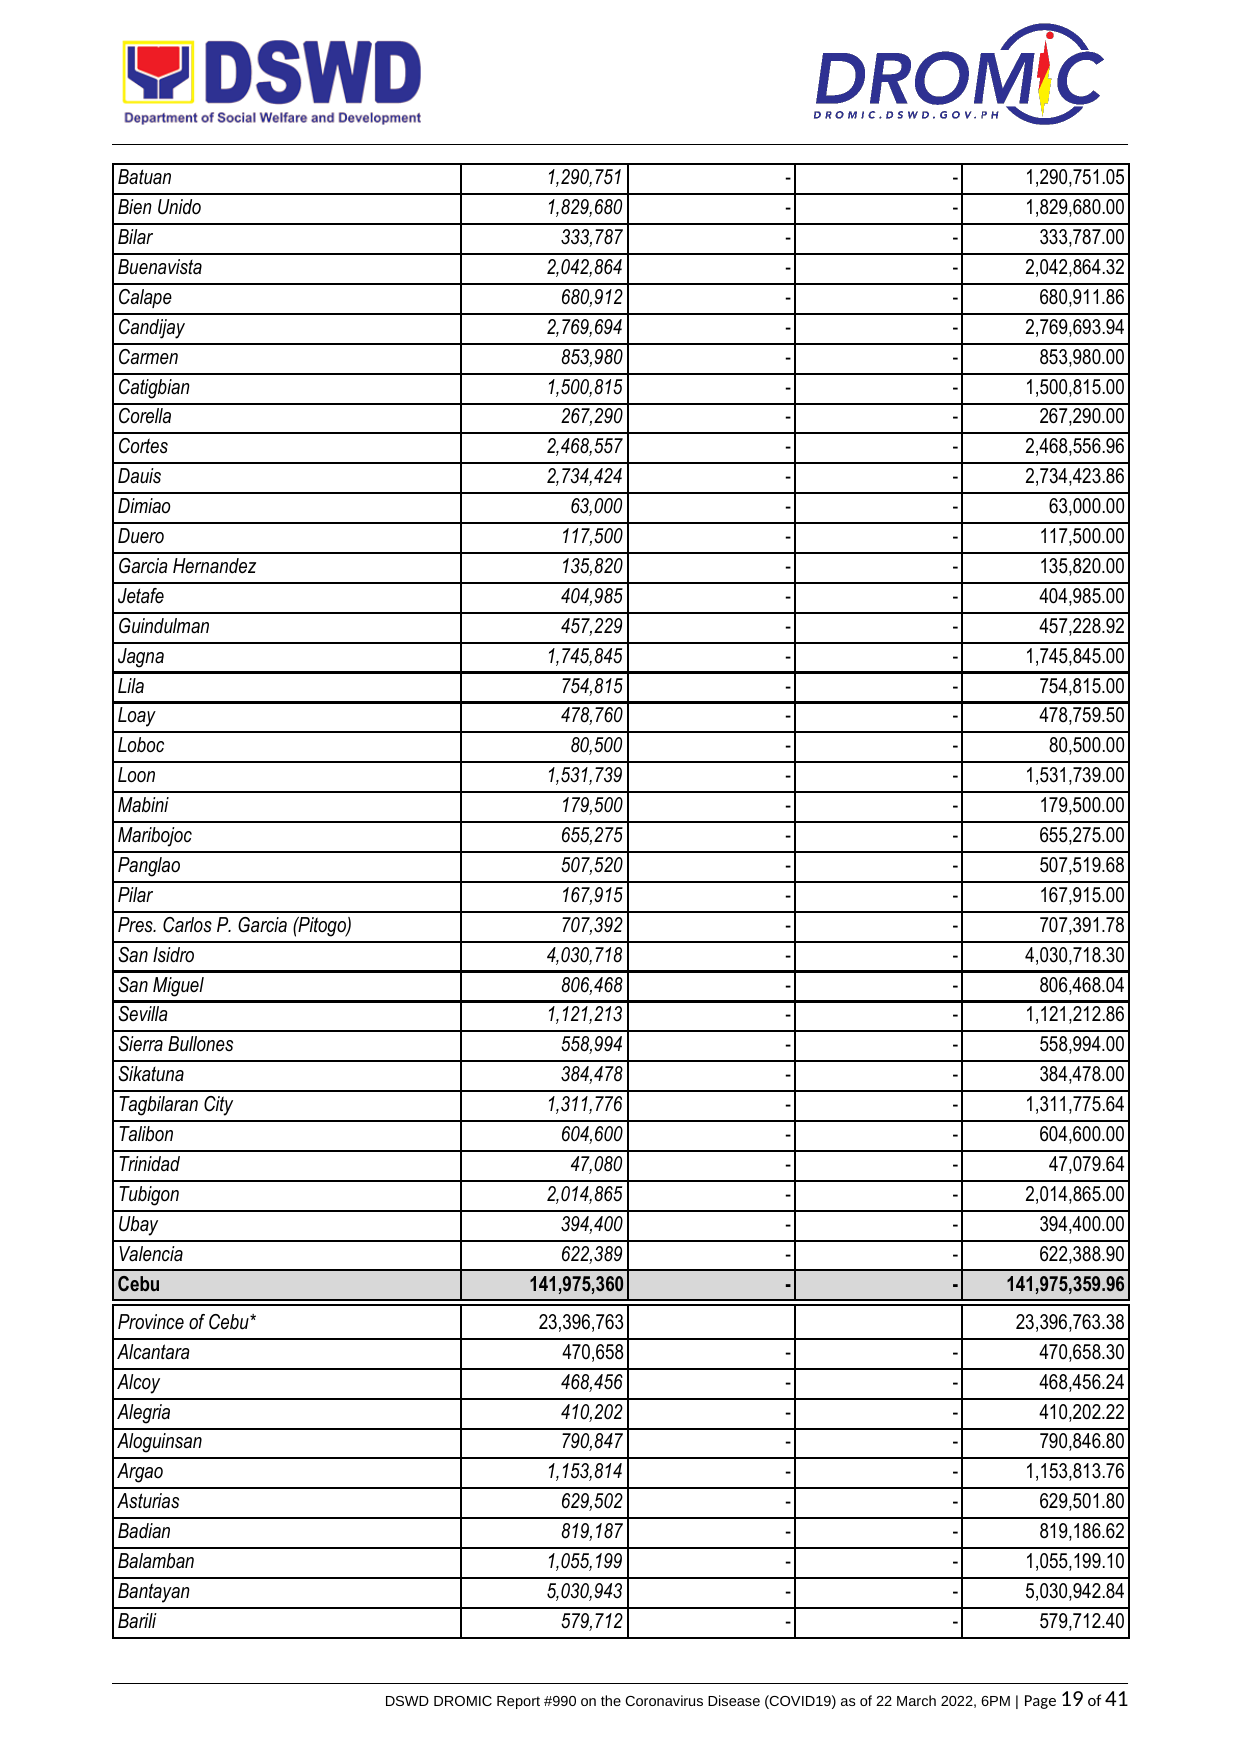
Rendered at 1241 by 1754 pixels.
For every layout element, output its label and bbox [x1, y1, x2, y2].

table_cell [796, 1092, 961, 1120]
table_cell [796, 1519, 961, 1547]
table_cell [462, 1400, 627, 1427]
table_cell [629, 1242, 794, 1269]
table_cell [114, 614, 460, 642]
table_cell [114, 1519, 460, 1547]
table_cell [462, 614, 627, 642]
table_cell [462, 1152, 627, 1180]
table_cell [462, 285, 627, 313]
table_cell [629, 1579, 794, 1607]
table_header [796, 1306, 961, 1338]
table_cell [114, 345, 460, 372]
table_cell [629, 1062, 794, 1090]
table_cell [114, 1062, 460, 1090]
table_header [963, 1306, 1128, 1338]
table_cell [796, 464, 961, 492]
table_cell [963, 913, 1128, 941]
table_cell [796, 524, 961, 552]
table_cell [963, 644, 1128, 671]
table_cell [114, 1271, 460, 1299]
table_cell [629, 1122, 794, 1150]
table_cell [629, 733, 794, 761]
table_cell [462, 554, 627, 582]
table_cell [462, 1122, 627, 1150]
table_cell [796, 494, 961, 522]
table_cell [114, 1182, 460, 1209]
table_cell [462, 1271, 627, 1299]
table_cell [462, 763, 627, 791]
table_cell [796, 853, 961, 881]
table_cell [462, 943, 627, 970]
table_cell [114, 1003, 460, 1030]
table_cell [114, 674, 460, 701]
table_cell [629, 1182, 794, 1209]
picture [112, 37, 432, 129]
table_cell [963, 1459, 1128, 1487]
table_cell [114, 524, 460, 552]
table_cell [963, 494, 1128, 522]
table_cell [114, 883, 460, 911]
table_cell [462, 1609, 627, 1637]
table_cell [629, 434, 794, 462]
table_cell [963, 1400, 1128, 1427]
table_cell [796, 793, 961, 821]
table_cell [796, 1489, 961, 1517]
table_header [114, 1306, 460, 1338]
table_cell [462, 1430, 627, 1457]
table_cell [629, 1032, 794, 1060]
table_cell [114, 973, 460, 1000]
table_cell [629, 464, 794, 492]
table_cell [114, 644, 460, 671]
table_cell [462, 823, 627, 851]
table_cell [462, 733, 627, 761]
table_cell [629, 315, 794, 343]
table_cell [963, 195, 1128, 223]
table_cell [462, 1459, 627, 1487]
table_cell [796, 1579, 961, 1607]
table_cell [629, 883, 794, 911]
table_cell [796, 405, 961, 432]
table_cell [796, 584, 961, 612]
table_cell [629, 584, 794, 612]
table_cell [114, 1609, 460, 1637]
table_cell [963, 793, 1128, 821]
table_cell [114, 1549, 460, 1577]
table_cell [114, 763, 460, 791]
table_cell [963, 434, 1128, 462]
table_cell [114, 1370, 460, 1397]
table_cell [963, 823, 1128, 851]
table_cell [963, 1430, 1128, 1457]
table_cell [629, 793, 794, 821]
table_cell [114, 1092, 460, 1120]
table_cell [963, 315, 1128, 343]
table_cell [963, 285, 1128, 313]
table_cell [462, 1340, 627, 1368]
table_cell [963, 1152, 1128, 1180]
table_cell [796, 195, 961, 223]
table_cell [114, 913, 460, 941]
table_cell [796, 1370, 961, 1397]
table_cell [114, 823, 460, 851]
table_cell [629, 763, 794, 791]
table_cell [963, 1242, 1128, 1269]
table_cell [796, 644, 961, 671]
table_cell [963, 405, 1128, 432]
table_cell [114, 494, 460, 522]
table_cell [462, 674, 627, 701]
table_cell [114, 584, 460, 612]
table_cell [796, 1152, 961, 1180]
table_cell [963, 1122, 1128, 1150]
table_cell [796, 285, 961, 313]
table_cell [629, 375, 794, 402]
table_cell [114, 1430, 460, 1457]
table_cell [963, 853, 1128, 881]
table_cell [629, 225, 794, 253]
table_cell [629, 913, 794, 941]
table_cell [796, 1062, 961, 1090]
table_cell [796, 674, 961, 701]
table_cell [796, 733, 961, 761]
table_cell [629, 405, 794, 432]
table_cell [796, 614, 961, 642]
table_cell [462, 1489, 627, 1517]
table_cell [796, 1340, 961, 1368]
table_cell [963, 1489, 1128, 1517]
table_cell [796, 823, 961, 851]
picture [781, 23, 1133, 125]
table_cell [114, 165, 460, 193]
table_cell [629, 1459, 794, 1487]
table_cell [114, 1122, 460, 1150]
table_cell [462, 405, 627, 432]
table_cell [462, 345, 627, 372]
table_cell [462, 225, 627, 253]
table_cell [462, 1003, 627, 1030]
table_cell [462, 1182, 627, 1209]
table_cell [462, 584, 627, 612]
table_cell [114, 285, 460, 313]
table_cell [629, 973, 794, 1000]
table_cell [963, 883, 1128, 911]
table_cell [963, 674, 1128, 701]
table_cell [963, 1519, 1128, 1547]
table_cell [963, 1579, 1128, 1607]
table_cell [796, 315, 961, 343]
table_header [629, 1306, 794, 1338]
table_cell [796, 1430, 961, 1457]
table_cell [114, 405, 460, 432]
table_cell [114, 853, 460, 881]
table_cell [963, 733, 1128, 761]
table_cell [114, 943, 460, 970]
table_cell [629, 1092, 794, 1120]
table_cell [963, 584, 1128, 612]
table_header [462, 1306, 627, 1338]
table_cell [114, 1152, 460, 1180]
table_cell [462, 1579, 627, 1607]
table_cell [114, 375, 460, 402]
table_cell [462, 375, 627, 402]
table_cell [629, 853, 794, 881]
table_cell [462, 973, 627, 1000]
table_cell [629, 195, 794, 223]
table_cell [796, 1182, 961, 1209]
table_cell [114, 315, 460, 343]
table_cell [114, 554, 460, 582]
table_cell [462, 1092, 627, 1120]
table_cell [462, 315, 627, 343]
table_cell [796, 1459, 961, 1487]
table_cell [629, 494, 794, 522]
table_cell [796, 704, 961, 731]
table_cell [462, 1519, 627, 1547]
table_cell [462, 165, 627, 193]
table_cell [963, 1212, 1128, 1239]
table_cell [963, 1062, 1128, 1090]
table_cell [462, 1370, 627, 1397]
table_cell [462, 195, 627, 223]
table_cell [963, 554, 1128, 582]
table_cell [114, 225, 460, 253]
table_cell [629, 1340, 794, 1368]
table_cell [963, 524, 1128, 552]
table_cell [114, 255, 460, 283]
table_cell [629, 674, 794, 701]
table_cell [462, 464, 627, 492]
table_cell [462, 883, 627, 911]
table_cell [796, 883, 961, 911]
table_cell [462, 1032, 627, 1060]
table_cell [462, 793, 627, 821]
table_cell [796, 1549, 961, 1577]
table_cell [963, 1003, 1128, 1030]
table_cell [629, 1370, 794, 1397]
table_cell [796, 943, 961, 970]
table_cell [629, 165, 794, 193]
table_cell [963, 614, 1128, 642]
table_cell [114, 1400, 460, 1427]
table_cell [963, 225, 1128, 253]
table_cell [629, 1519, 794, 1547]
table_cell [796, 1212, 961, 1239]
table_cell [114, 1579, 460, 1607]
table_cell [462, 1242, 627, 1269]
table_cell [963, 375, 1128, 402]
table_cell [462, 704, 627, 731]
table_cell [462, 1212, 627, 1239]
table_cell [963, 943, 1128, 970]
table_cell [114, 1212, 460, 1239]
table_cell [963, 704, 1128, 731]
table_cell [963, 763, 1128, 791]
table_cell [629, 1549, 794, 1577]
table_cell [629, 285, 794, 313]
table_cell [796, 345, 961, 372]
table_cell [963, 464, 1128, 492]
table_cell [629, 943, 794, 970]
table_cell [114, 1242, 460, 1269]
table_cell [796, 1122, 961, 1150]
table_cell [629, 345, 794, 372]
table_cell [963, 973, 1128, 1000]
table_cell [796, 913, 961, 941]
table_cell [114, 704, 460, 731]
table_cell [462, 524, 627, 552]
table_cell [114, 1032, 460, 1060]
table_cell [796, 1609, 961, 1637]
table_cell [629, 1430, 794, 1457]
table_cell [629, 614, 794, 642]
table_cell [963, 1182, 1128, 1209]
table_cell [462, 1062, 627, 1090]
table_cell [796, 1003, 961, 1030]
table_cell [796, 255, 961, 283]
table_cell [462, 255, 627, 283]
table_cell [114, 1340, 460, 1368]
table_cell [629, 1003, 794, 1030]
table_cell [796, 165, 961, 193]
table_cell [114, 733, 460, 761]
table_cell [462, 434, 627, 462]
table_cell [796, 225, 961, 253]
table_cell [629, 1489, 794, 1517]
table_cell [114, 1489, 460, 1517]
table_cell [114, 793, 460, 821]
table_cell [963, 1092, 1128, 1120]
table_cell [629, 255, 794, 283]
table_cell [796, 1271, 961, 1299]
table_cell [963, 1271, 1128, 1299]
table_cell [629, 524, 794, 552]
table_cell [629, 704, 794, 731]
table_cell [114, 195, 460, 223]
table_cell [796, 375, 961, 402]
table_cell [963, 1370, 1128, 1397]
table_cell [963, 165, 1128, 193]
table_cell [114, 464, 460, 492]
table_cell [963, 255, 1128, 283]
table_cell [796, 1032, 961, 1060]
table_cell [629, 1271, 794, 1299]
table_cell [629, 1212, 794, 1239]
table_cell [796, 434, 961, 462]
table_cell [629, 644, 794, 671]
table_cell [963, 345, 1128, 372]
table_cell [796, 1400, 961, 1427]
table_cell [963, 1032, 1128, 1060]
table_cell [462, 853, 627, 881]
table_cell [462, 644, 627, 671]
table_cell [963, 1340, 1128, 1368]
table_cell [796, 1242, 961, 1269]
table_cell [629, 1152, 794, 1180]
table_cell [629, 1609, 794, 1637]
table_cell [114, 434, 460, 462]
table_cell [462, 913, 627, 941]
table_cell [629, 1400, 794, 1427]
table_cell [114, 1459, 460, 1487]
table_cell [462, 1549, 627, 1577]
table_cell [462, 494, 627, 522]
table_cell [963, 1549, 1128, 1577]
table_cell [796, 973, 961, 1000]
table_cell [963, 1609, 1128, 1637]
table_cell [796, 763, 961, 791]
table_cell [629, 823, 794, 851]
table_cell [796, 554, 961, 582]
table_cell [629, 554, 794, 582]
